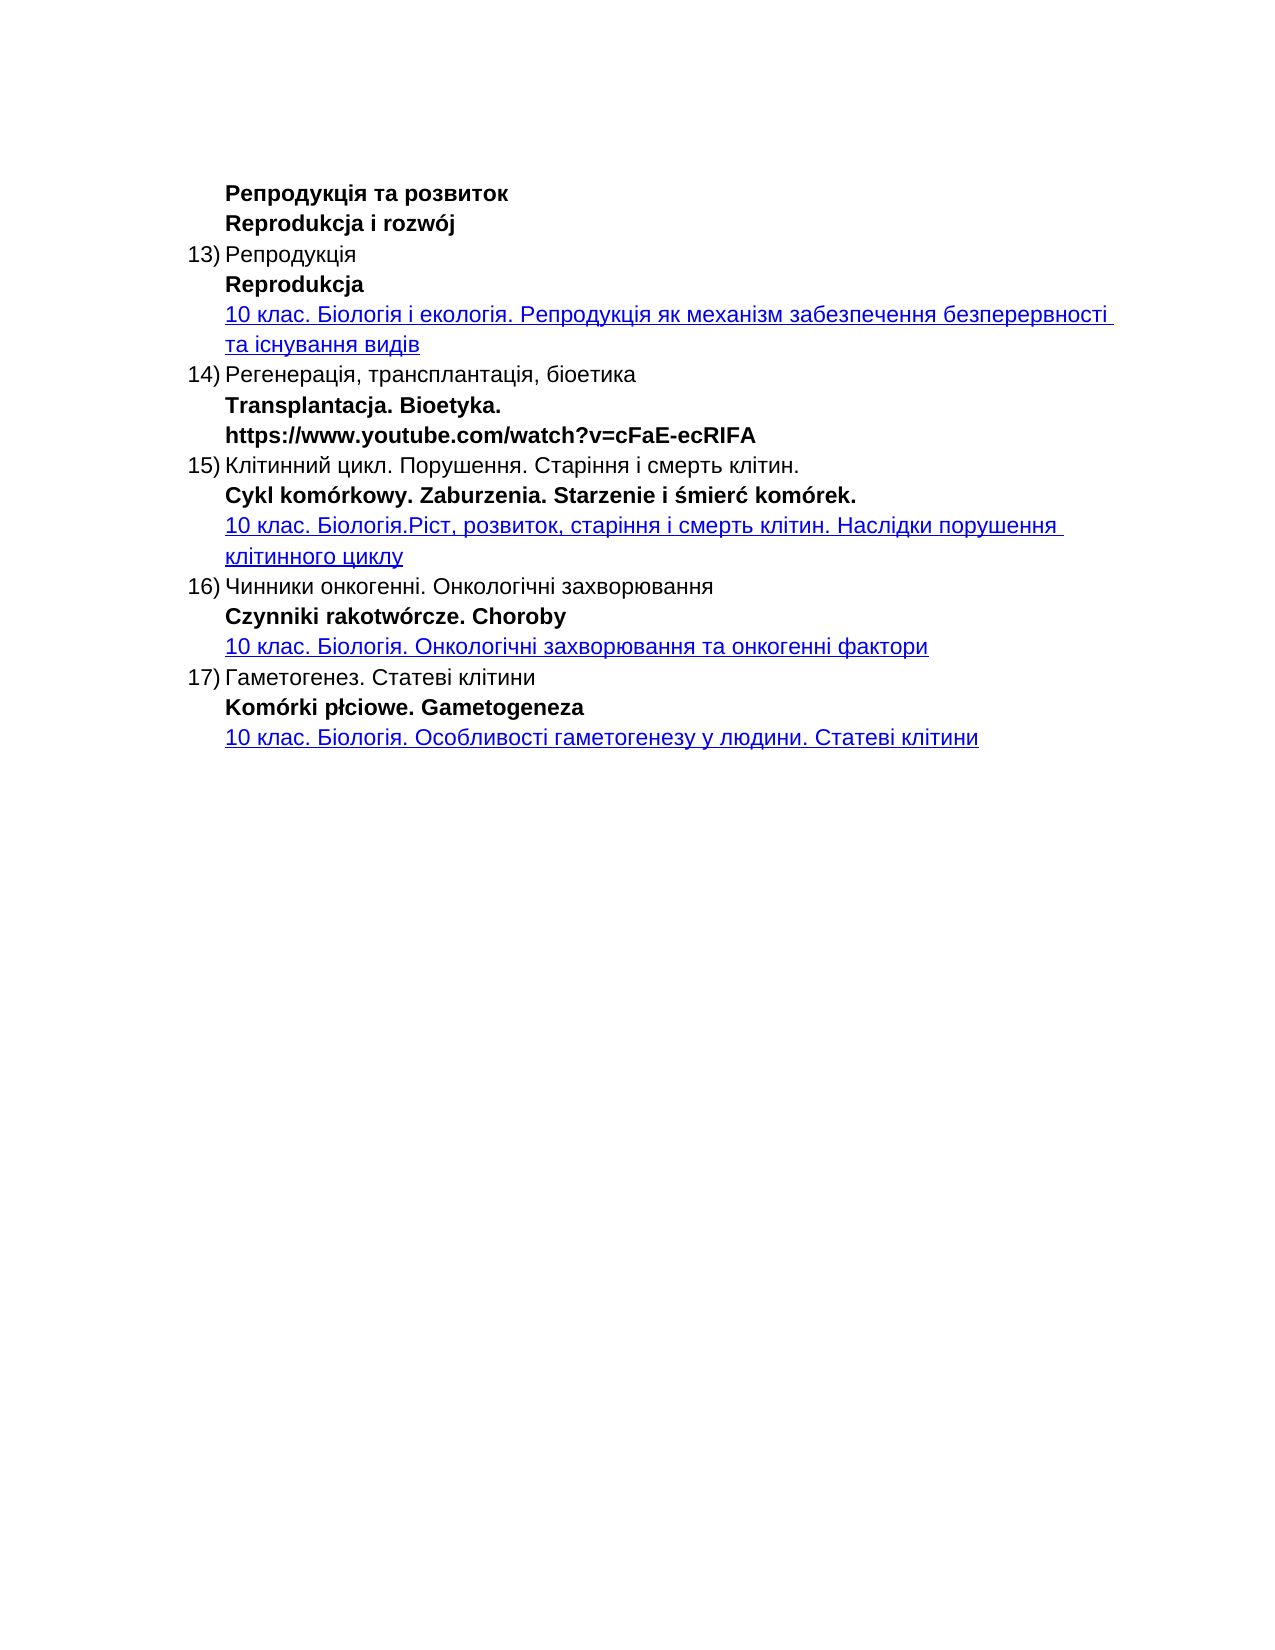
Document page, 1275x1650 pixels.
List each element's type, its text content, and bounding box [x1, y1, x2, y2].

text Репродукція та розвиток [225, 180, 1125, 207]
text Transplantacja. Bioetyka. [225, 392, 1125, 418]
text Cykl komórkowy. Zaburzenia. Starzenie i śmierć komórek. [225, 482, 1125, 509]
list Клітинний цикл. Порушення. Старіння і смерть клітин. [187, 452, 1125, 478]
text 10 клас. Біологія. Онкологічні захворювання та онкогенні фактори [225, 633, 1125, 660]
text 10 клас. Біологія і екологія. Репродукція як механізм забезпечення безперервності та існування видів [225, 301, 1125, 358]
text 10 клас. Біологія. Особливості гаметогенезу у людини. Статеві клітини [225, 724, 1125, 750]
text 10 клас. Біологія.Ріст, розвиток, старіння і смерть клітин. Наслідки порушення клітинного циклу [225, 512, 1125, 569]
text Reprodukcja [225, 271, 1125, 297]
list Чинники онкогенні. Онкологічні захворювання [187, 573, 1125, 599]
text Komórki płciowe. Gametogeneza [225, 694, 1125, 720]
list Репродукція [187, 241, 1125, 267]
text Czynniki rakotwórcze. Choroby [225, 603, 1125, 629]
list Гаметогенез. Статеві клітини [187, 663, 1125, 690]
text Reprodukcja i rozwój [225, 210, 1125, 237]
list Регенерація, трансплантація, біоетика [187, 361, 1125, 388]
text https://www.youtube.com/watch?v=cFaE-ecRIFA [225, 422, 1125, 448]
